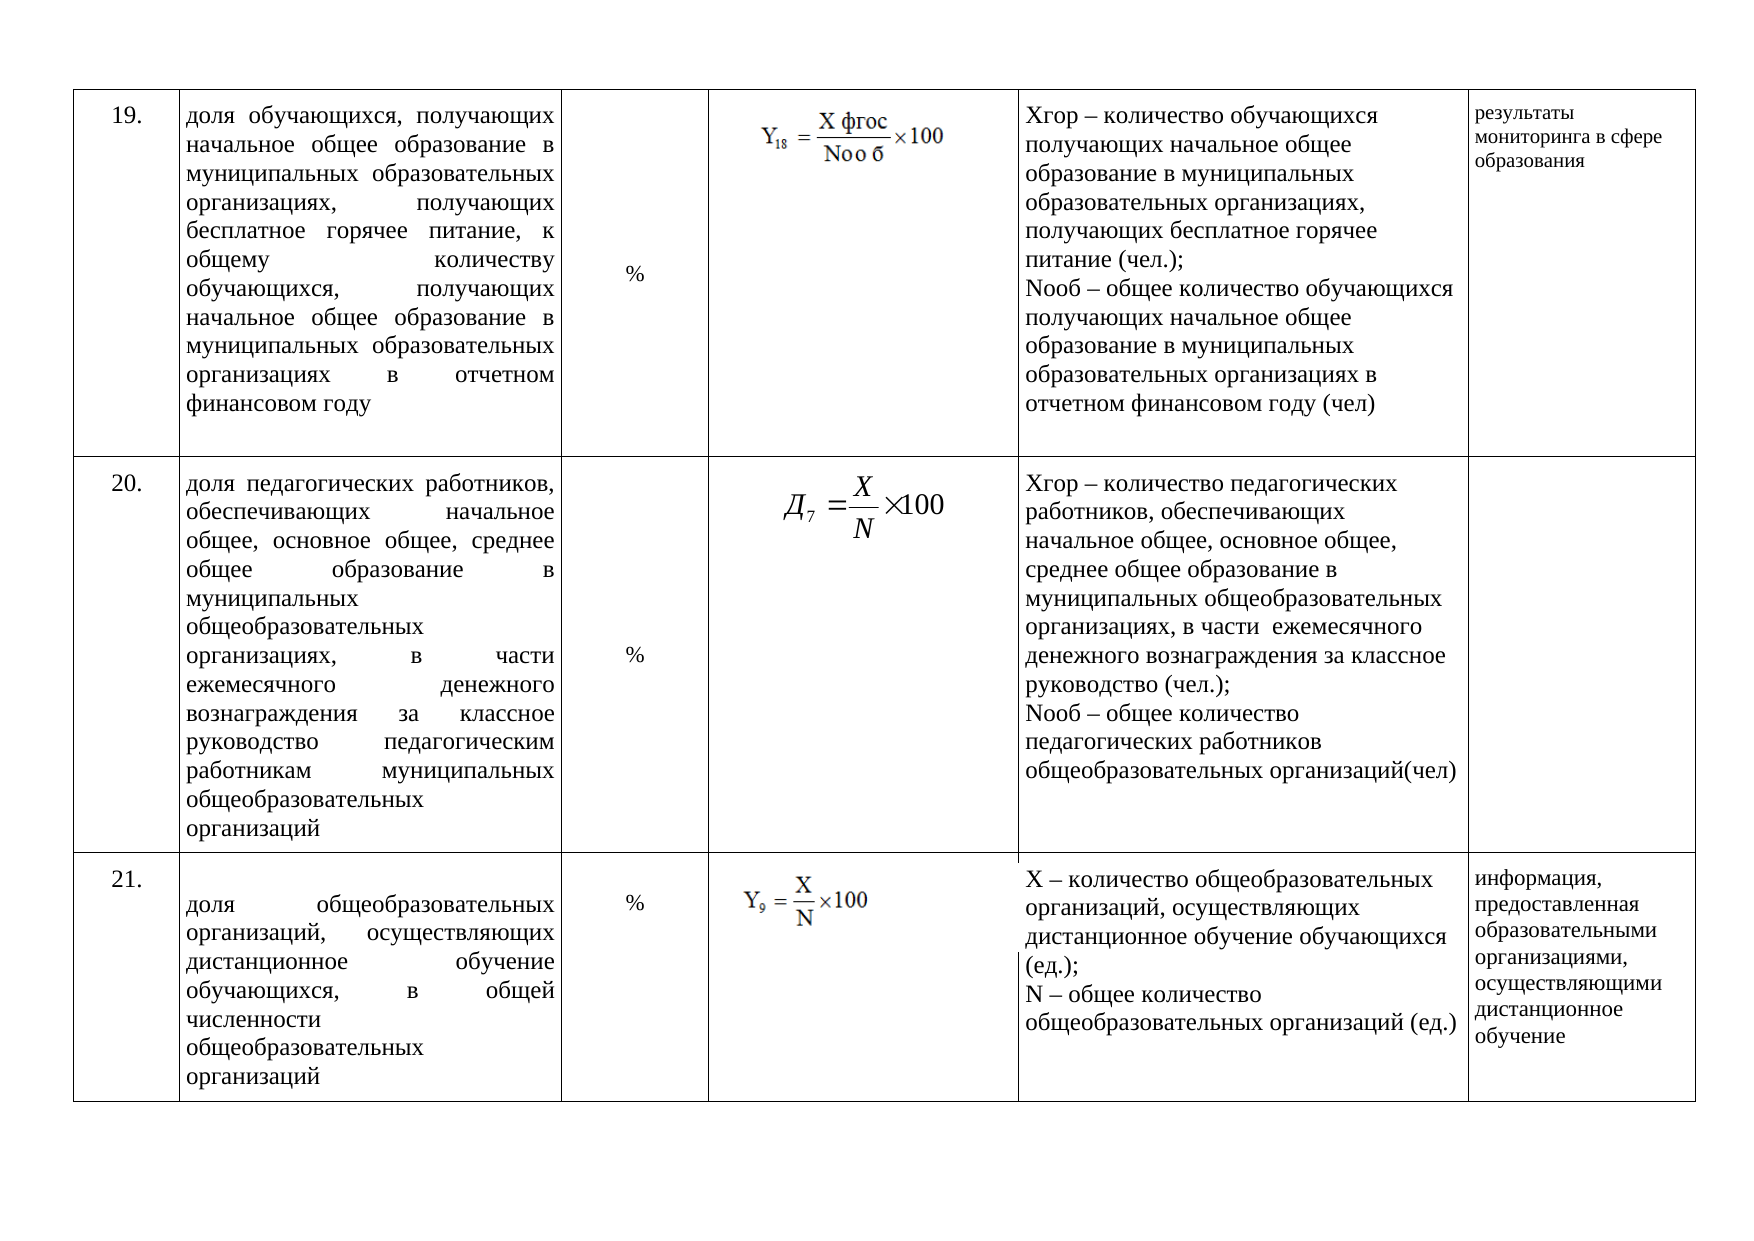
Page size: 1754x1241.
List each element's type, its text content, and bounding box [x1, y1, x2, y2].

picture [732, 100, 996, 167]
table_cell % [562, 457, 708, 852]
table_cell 20. [74, 457, 179, 852]
picture [715, 863, 1019, 952]
table_cell [709, 853, 1018, 1101]
table_cell Xгор – количество обучающихся получающих начальное общее образование в муниципальных образовательных организациях, получающих бесплатное горячее питание (чел.); Nооб – общее количество обучающихся получающих начальное общее образование в муниципальных образовательных организациях в отчетном финансовом году (чел) [1019, 90, 1468, 456]
table_cell X – количество общеобразовательных организаций, осуществляющих дистанционное обучение обучающихся (ед.); N – общее количество общеобразовательных организаций (ед.) [1019, 853, 1468, 1101]
table_cell Xгор – количество педагогических работников, обеспечивающих начальное общее, основное общее, среднее общее образование в муниципальных общеобразовательных организациях, в части ежемесячного денежного вознаграждения за классное руководство (чел.); Nооб – общее количество педагогических работников общеобразовательных организаций(чел) [1019, 457, 1468, 852]
table_cell информация, предоставленная образовательными организациями, осуществляющими дистанционное обучение [1469, 853, 1695, 1101]
table_cell доля обучающихся, получающих начальное общее образование в муниципальных образовательных организациях, получающих бесплатное горячее питание, к общему количеству обучающихся, получающих начальное общее образование в муниципальных образовательных организациях в отчетном финансовом году [180, 90, 561, 456]
table_cell % [562, 90, 708, 456]
table_cell доля общеобразовательных организаций, осуществляющих дистанционное обучение обучающихся, в общей численности общеобразовательных организаций [180, 853, 561, 1101]
table_cell 19. [74, 90, 179, 456]
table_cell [1469, 90, 1695, 456]
table_cell 21. [74, 853, 179, 1101]
table_cell % [562, 853, 708, 1101]
table_cell [709, 457, 1018, 852]
table_cell [709, 90, 1018, 456]
table_cell [1469, 457, 1695, 852]
table_cell доля педагогических работников, обеспечивающих начальное общее, основное общее, среднее общее образование в муниципальных общеобразовательных организациях, в части ежемесячного денежного вознаграждения за классное руководство педагогическим работникам муниципальных общеобразовательных организаций [180, 457, 561, 852]
